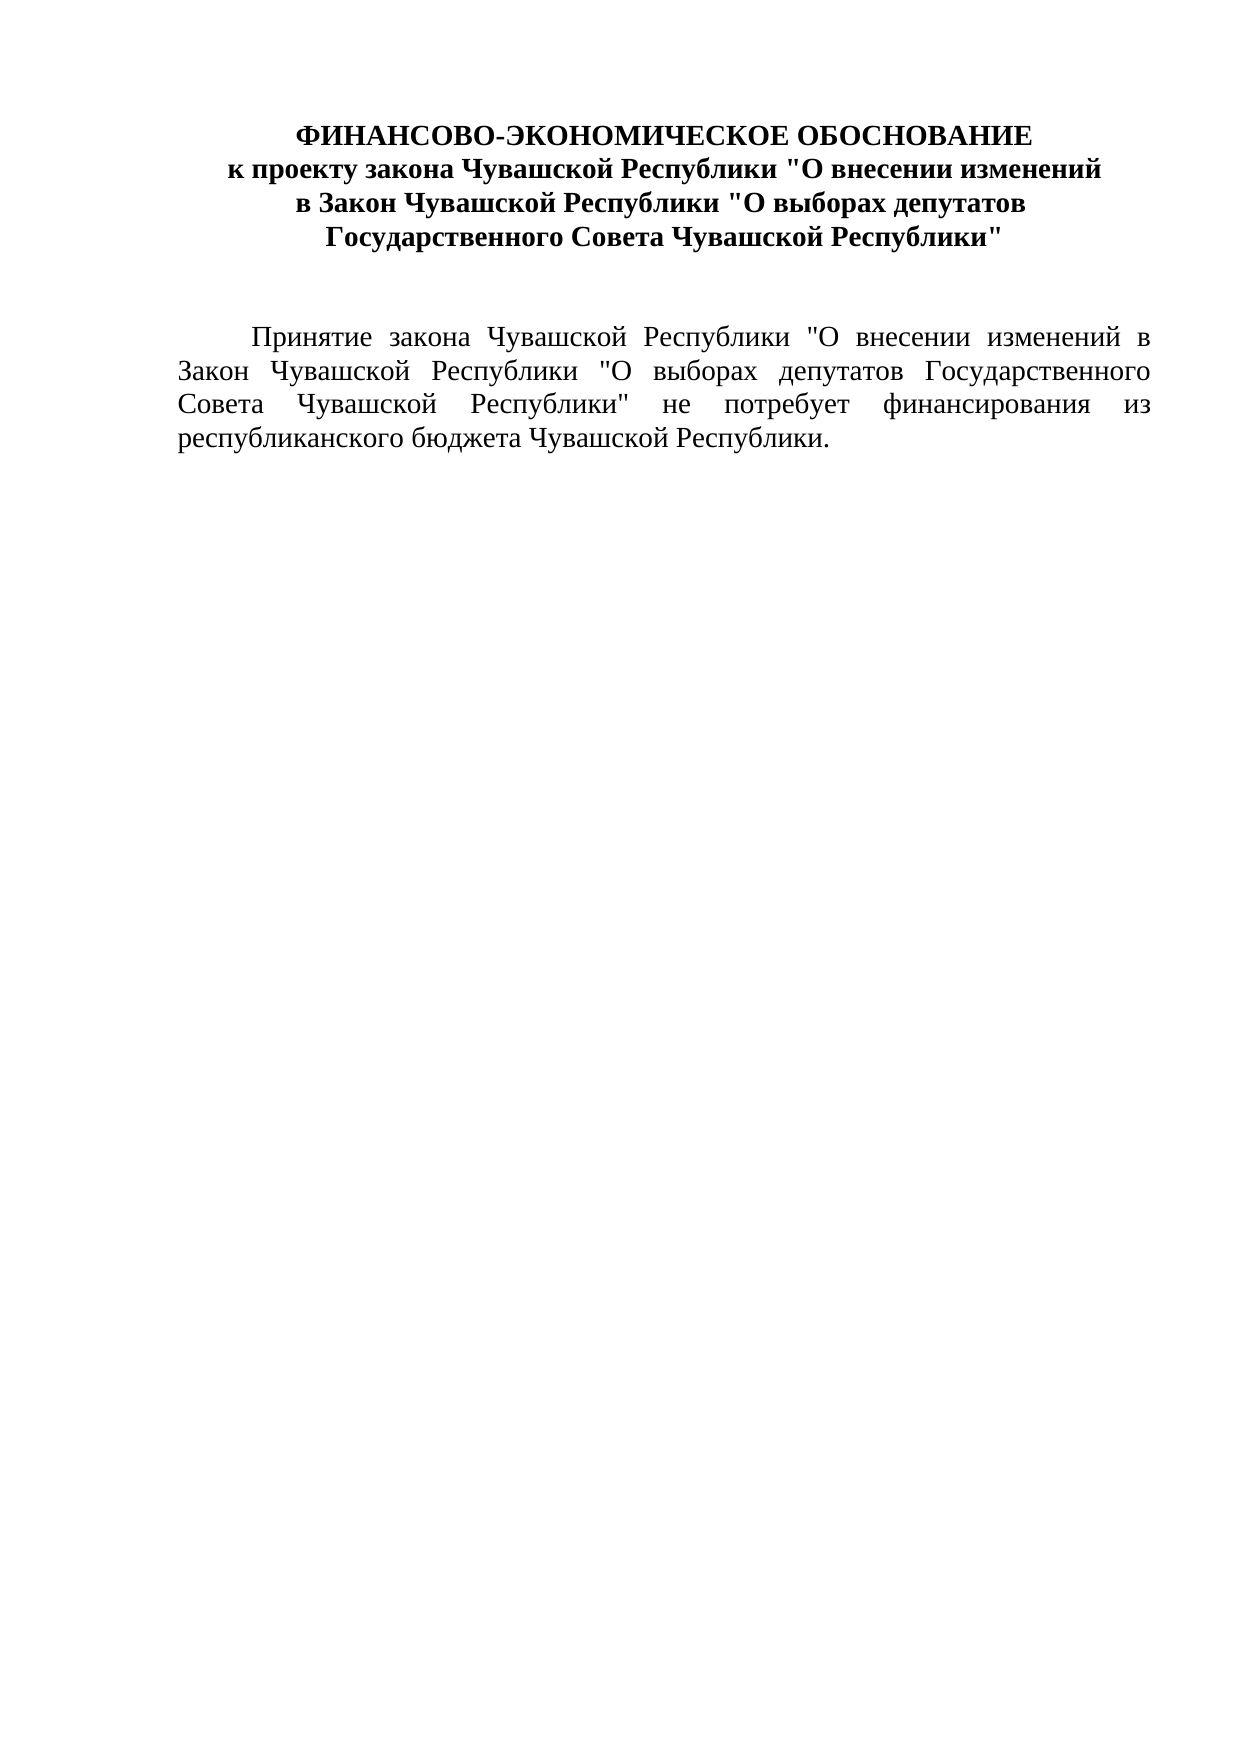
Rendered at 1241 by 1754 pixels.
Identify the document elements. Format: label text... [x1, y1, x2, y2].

text Принятие закона Чувашской Республики "О внесении изменений в Закон Чувашской Республики "О выборах депутатов Государственного Совета Чувашской Республики" не потребует финансирования из республиканского бюджета Чувашской Республики. [177, 319, 1152, 453]
text ФИНАНСОВО-ЭКОНОМИЧЕСКОЕ ОБОСНОВАНИЕ [177, 118, 1152, 152]
text к проекту закона Чувашской Республики "О внесении изменений [177, 152, 1152, 185]
text в Закон Чувашской Республики "О выборах депутатов Государственного Совета Чувашской Республики" [177, 185, 1152, 252]
